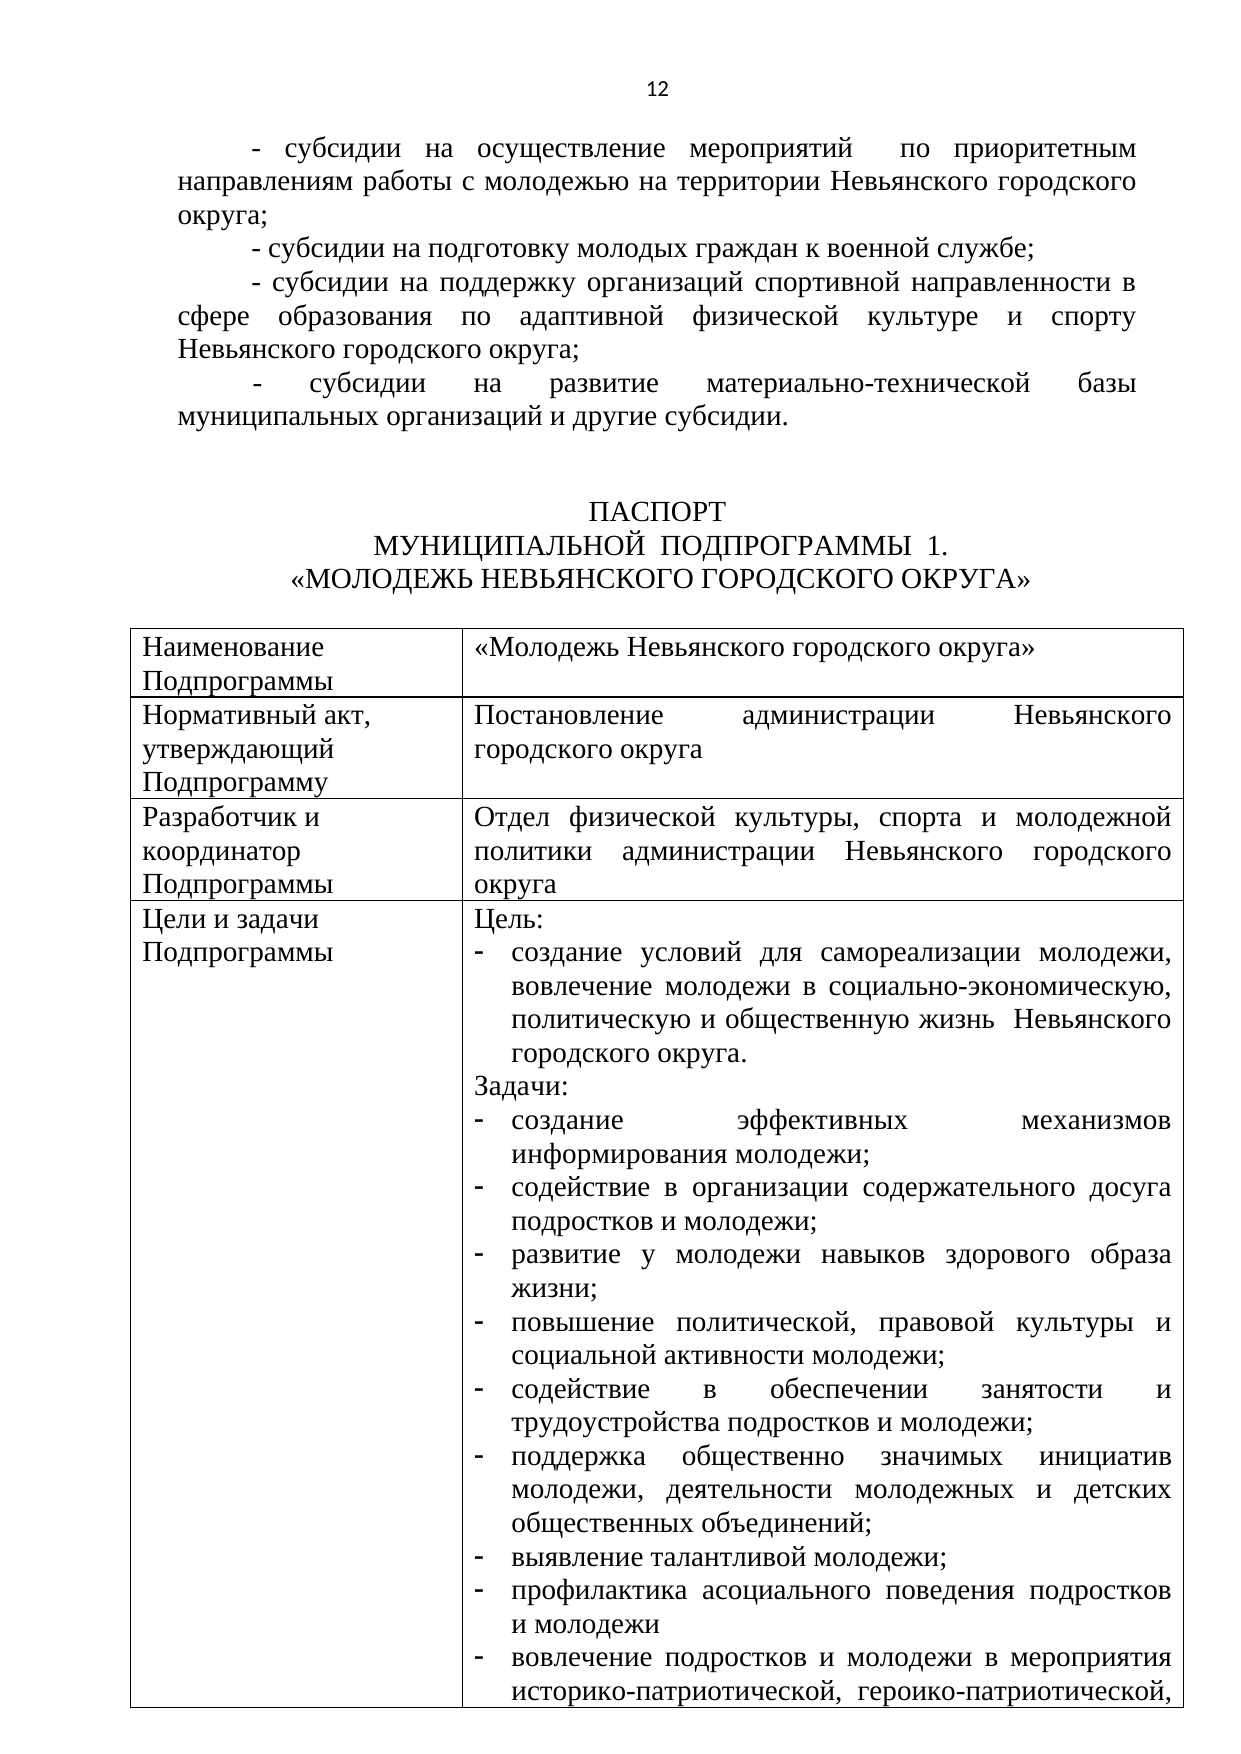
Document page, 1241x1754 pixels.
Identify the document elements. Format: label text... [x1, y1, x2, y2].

table_cell Постановление администрации Невьянского городского округа [463, 698, 1183, 798]
table_cell Нормативный акт, утверждающий Подпрограмму [131, 698, 462, 798]
text - субсидии на осуществление мероприятий по приоритетным направлениям работы с молодежью на территории Невьянского городского округа; [177, 130, 1137, 231]
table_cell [131, 901, 462, 1707]
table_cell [463, 901, 1183, 1707]
table_cell Разработчик и координатор Подпрограммы [131, 799, 462, 900]
text ПАСПОРТ [177, 494, 1137, 528]
text - субсидии на поддержку организаций спортивной направленности в сфере образования по адаптивной физической культуре и спорту Невьянского городского округа; [177, 264, 1137, 365]
text - субсидии на развитие материально-технической базы муниципальных организаций и другие субсидии. [177, 365, 1137, 432]
table_header «Молодежь Невьянского городского округа» [463, 629, 1183, 696]
text МУНИЦИПАЛЬНОЙ ПОДПРОГРАММЫ 1. [177, 528, 1137, 561]
text - субсидии на подготовку молодых граждан к военной службе; [177, 231, 1137, 264]
table_header Наименование Подпрограммы [131, 629, 462, 696]
table_cell Отдел физической культуры, спорта и молодежной политики администрации Невьянского городского округа [463, 799, 1183, 900]
text «МОЛОДЕЖЬ НЕВЬЯНСКОГО ГОРОДСКОГО ОКРУГА» [177, 561, 1137, 595]
